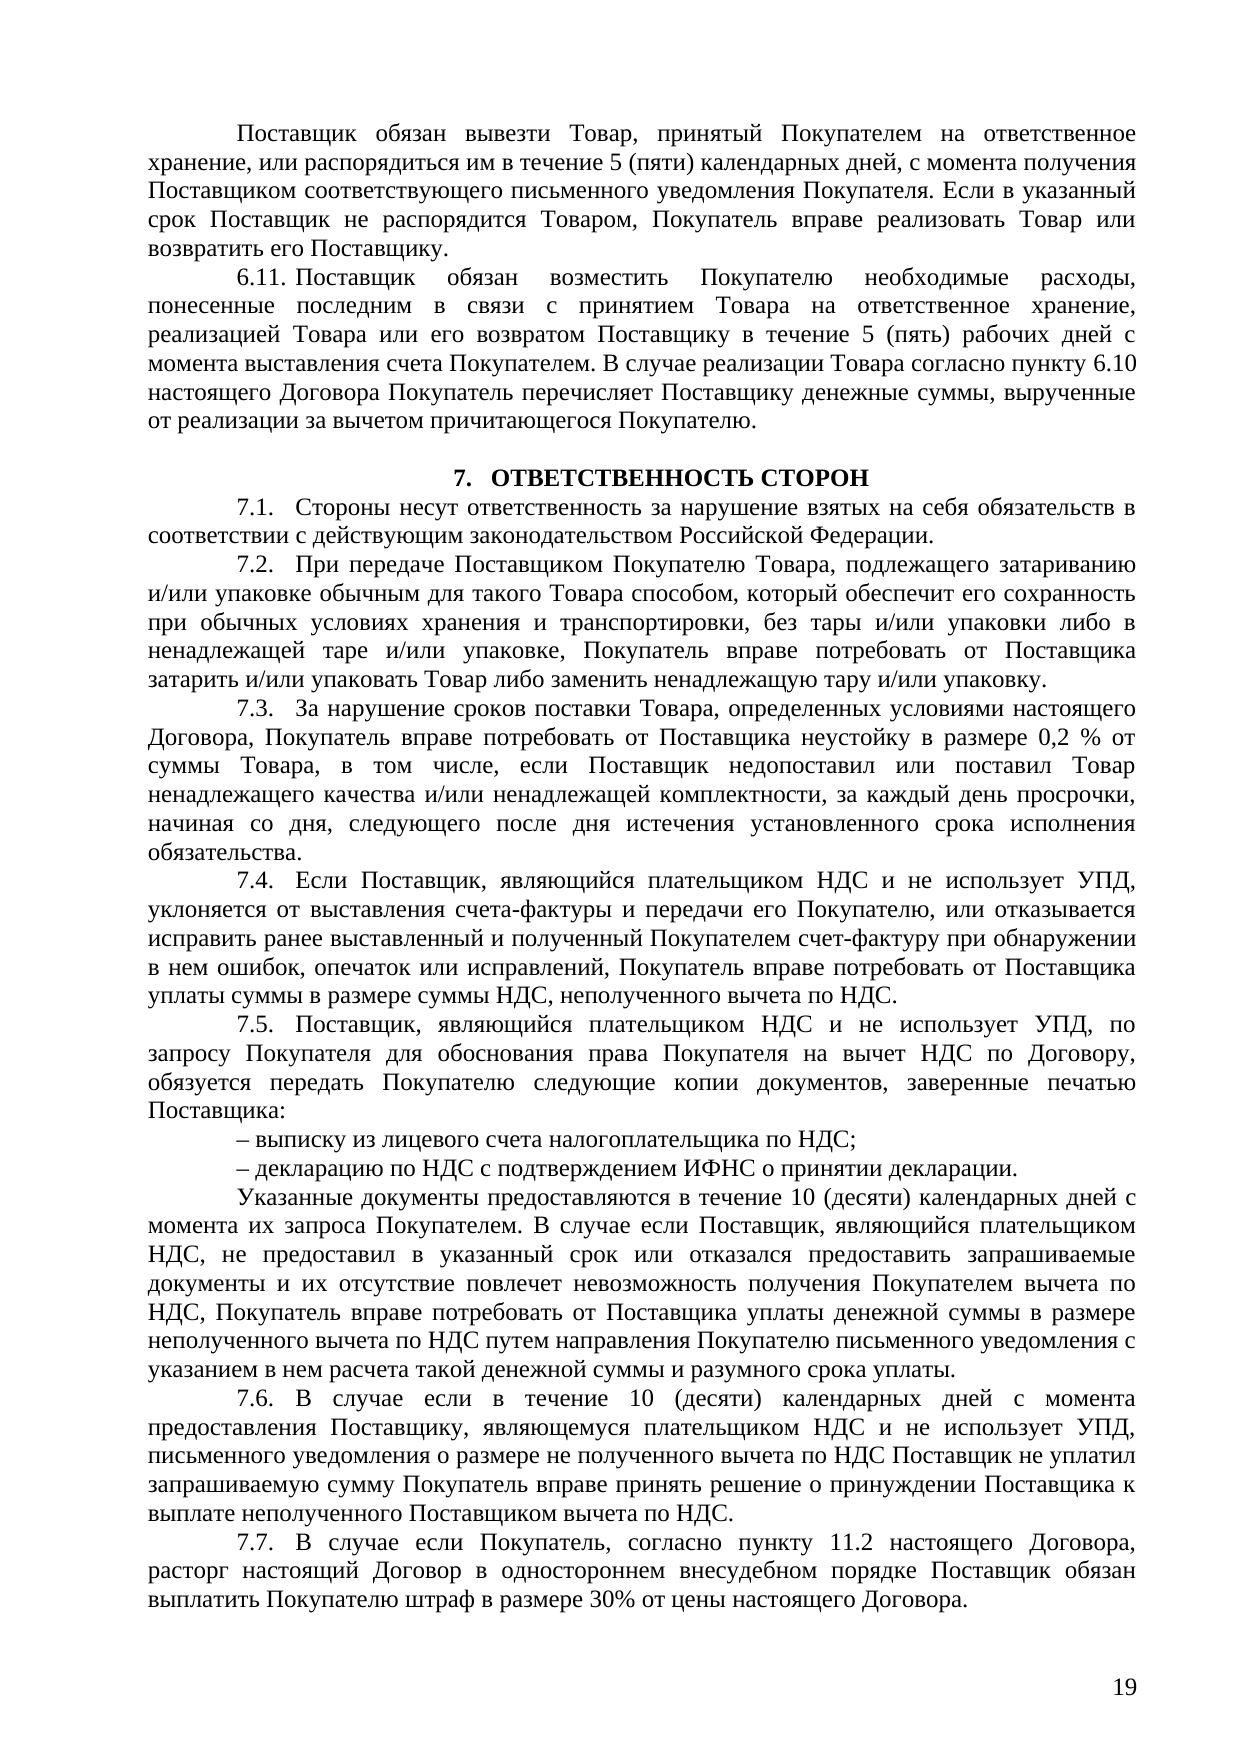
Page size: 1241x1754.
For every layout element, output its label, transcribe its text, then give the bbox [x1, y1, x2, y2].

text – декларацию по НДС с подтверждением ИФНС о принятии декларации. [148, 1153, 1137, 1182]
list ОТВЕТСТВЕННОСТЬ СТОРОН [185, 463, 1137, 492]
text Указанные документы предоставляются в течение 10 (десяти) календарных дней с момента их запроса Покупателем. В случае если Поставщик, являющийся плательщиком НДС, не предоставил в указанный срок или отказался предоставить запрашиваемые документы и их отсутствие повлечет невозможность получения Покупателем вычета по НДС, Покупатель вправе потребовать от Поставщика уплаты денежной суммы в размере неполученного вычета по НДС путем направления Покупателю письменного уведомления с указанием в нем расчета такой денежной суммы и разумного срока уплаты. [148, 1182, 1137, 1383]
list Поставщик, являющийся плательщиком НДС и не использует УПД, по запросу Покупателя для обоснования права Покупателя на вычет НДС по Договору, обязуется передать Покупателю следующие копии документов, заверенные печатью Поставщика: [148, 1009, 1137, 1124]
list Стороны несут ответственность за нарушение взятых на себя обязательств в соответствии с действующим законодательством Российской Федерации. [148, 492, 1137, 549]
list Если Поставщик, являющийся плательщиком НДС и не использует УПД, уклоняется от выставления счета-фактуры и передачи его Покупателю, или отказывается исправить ранее выставленный и полученный Покупателем счет-фактуру при обнаружении в нем ошибок, опечаток или исправлений, Покупатель вправе потребовать от Поставщика уплаты суммы в размере суммы НДС, неполученного вычета по НДС. [148, 866, 1137, 1009]
list В случае если Покупатель, согласно пункту 11.2 настоящего Договора, расторг настоящий Договор в одностороннем внесудебном порядке Поставщик обязан выплатить Покупателю штраф в размере 30% от цены настоящего Договора. [148, 1527, 1137, 1613]
list В случае если в течение 10 (десяти) календарных дней с момента предоставления Поставщику, являющемуся плательщиком НДС и не использует УПД, письменного уведомления о размере не полученного вычета по НДС Поставщик не уплатил запрашиваемую сумму Покупатель вправе принять решение о принуждении Поставщика к выплате неполученного Поставщиком вычета по НДС. [148, 1383, 1137, 1527]
list За нарушение сроков поставки Товара, определенных условиями настоящего Договора, Покупатель вправе потребовать от Поставщика неустойку в размере 0,2 % от суммы Товара, в том числе, если Поставщик недопоставил или поставил Товар ненадлежащего качества и/или ненадлежащей комплектности, за каждый день просрочки, начиная со дня, следующего после дня истечения установленного срока исполнения обязательства. [148, 693, 1137, 866]
list Поставщик обязан возместить Покупателю необходимые расходы, понесенные последним в связи с принятием Товара на ответственное хранение, реализацией Товара или его возвратом Поставщику в течение 5 (пять) рабочих дней с момента выставления счета Покупателем. В случае реализации Товара согласно пункту 6.10 настоящего Договора Покупатель перечисляет Поставщику денежные суммы, вырученные от реализации за вычетом причитающегося Покупателю. [148, 262, 1137, 434]
list При передаче Поставщиком Покупателю Товара, подлежащего затариванию и/или упаковке обычным для такого Товара способом, который обеспечит его сохранность при обычных условиях хранения и транспортировки, без тары и/или упаковки либо в ненадлежащей таре и/или упаковке, Покупатель вправе потребовать от Поставщика затарить и/или упаковать Товар либо заменить ненадлежащую тару и/или упаковку. [148, 549, 1137, 693]
text – выписку из лицевого счета налогоплательщика по НДС; [148, 1124, 1137, 1153]
text Поставщик обязан вывезти Товар, принятый Покупателем на ответственное хранение, или распорядиться им в течение 5 (пяти) календарных дней, с момента получения Поставщиком соответствующего письменного уведомления Покупателя. Если в указанный срок Поставщик не распорядится Товаром, Покупатель вправе реализовать Товар или возвратить его Поставщику. [148, 118, 1137, 262]
